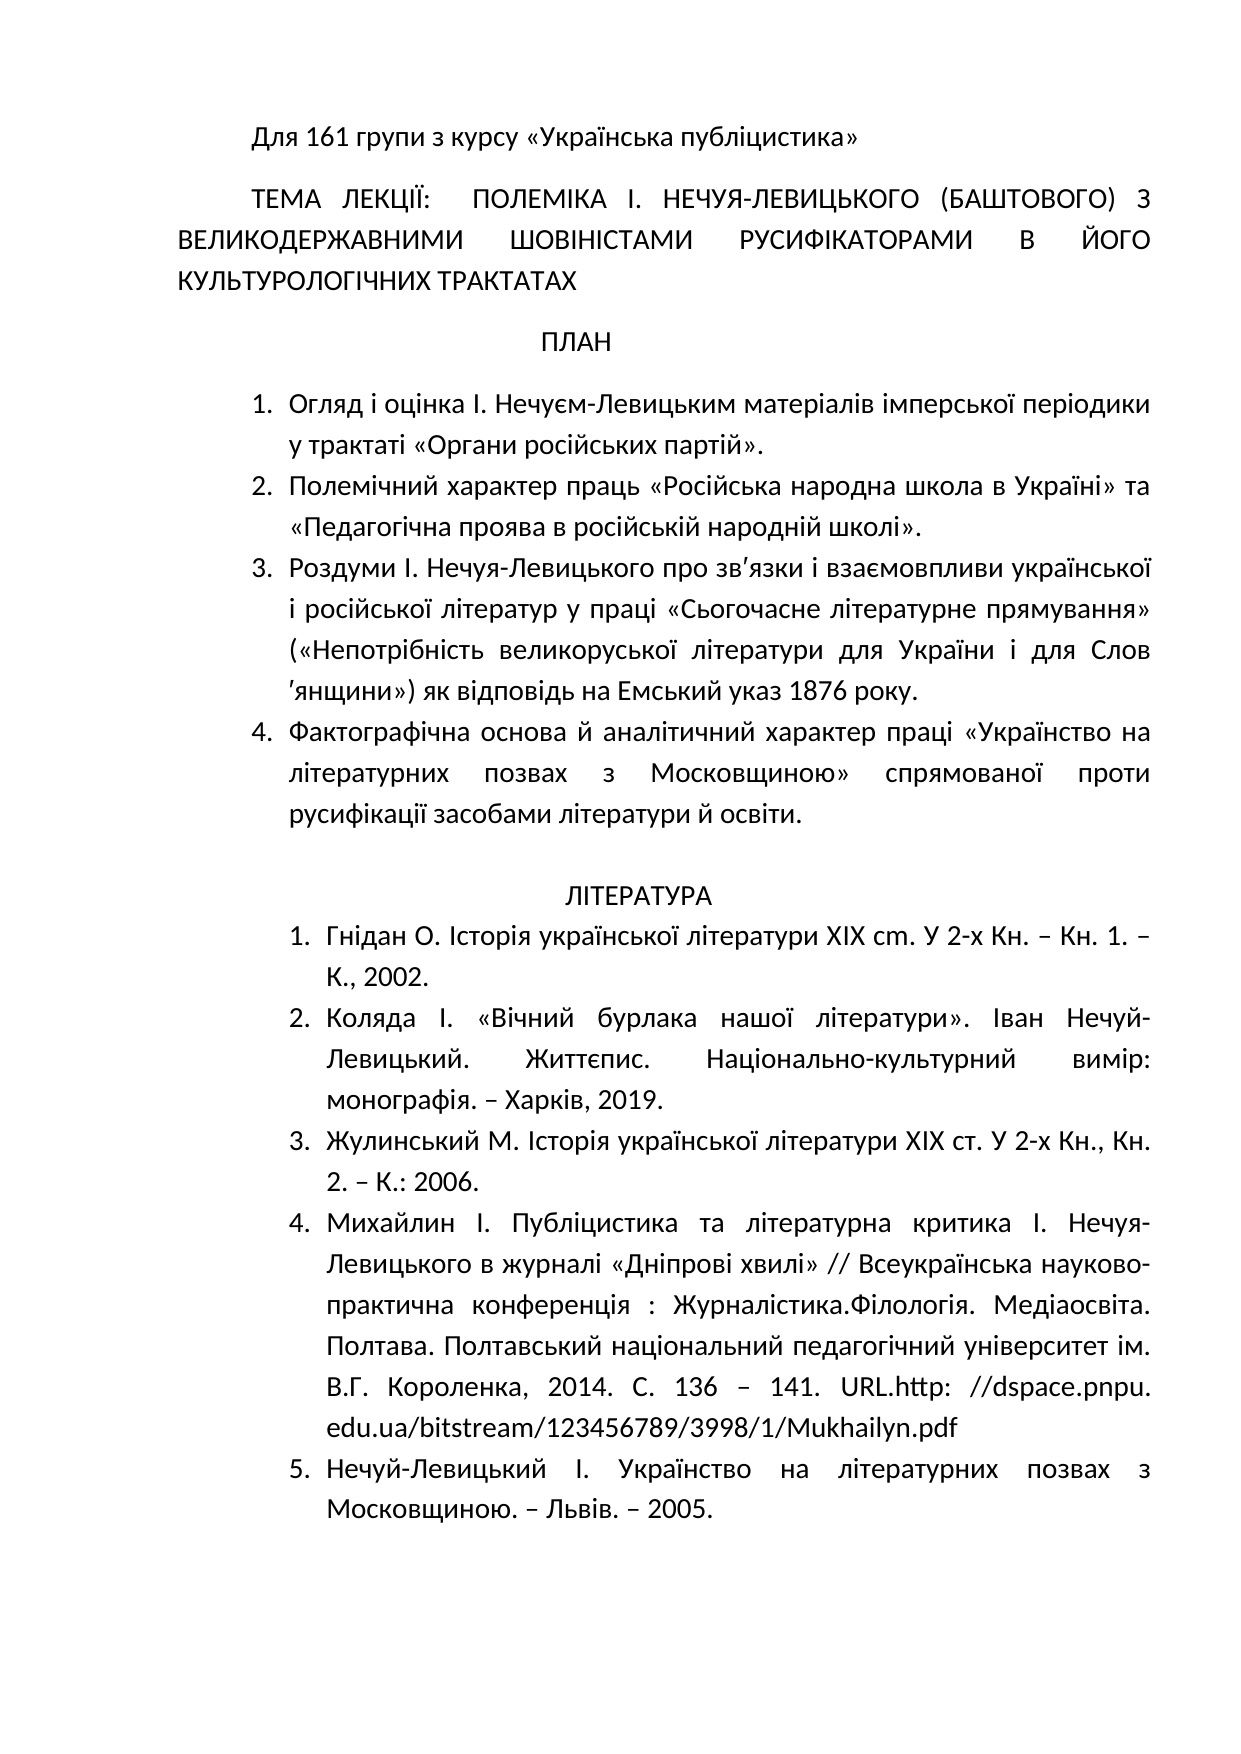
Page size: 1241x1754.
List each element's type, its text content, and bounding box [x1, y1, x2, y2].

list ЛІТЕРАТУРА [288, 877, 1152, 912]
text ТЕМА ЛЕКЦІЇ: ПОЛЕМІКА І. НЕЧУЯ-ЛЕВИЦЬКОГО (БАШТОВОГО) З ВЕЛИКОДЕРЖАВНИМИ ШОВІНІСТАМИ РУСИФІКАТОРАМИ В ЙОГО КУЛЬТУРОЛОГІЧНИХ ТРАКТАТАХ [177, 180, 1152, 297]
list Жулинський М. Історія української літератури ХIХ ст. У 2-х Кн., Кн. 2. – К.: 2006. [288, 1122, 1152, 1199]
text Для 161 групи з курсу «Українська публіцистика» [177, 118, 1152, 154]
list Гнідан О. Історія української літератури ХIХ cm. У 2-х Кн. – Кн. 1. – К., 2002. [288, 917, 1152, 994]
text ПЛАН [177, 323, 1152, 359]
list Коляда І. «Вічний бурлака нашої літератури». Іван Нечуй-Левицький. Життєпис. Національно-культурний вимір: монографія. – Харків, 2019. [288, 999, 1152, 1117]
list Полемічний характер праць «Російська народна школа в Україні» та «Педагогічна проява в російській народній школі». [251, 467, 1152, 544]
list Фактографічна основа й аналітичний характер праці «Українство на літературних позвах з Московщиною» спрямованої проти русифікації засобами літератури й освіти. [251, 713, 1152, 830]
list Михайлин І. Публіцистика та літературна критика І. Нечуя-Левицького в журналі «Дніпрові хвилі» // Всеукраїнська науково-практична конференція : Журналістика.Філологія. Медіаосвіта. Полтава. Полтавський національний педагогічний університет ім. В.Г. Короленка, 2014. С. 136 – 141. URL.http: //dspace.pnpu. edu.ua/bitstream/123456789/3998/1/Mukhailyn.pdf [288, 1204, 1152, 1444]
list Роздуми І. Нечуя-Левицького про зв′язки і взаємовпливи української і російської літератур у праці «Сьогочасне літературне прямування» («Непотрібність великоруської літератури для України і для Слов′янщини») як відповідь на Емський указ 1876 року. [251, 549, 1152, 707]
list Огляд і оцінка І. Нечуєм-Левицьким матеріалів імперської періодики у трактаті «Органи російських партій». [251, 385, 1152, 462]
list Нечуй-Левицький І. Українство на літературних позвах з Московщиною. – Львів. – 2005. [288, 1450, 1152, 1526]
